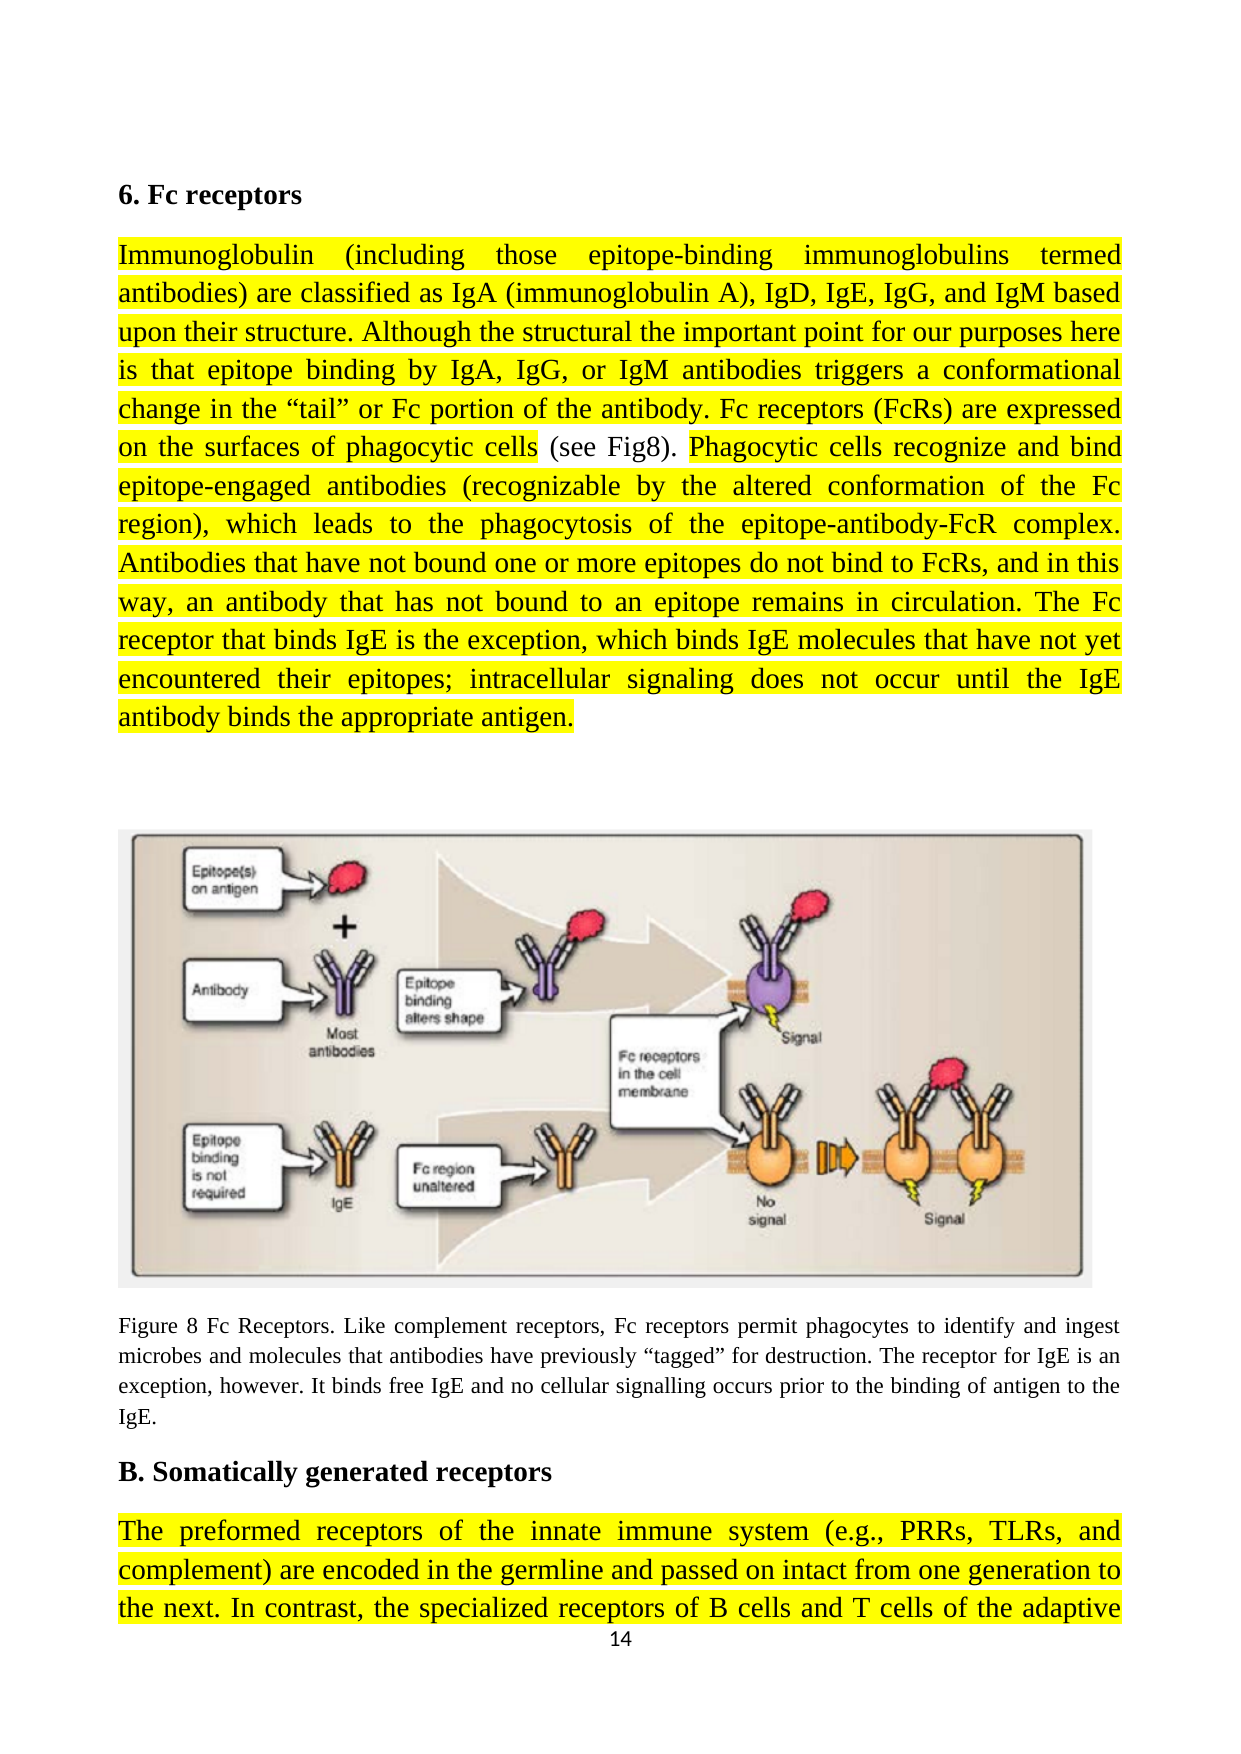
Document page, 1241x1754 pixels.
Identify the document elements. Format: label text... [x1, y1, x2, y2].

picture [118, 818, 1093, 1288]
text Figure 8 Fc Receptors. Like complement receptors, Fc receptors permit phagocytes to identify and ingest microbes and molecules that antibodies have previously “tagged” for destruction. The receptor for IgE is an exception, however. It binds free IgE and no cellular signalling occurs prior to the binding of antigen to the IgE. [118, 1312, 1122, 1429]
text 6. Fc receptors [118, 177, 1122, 211]
text B. Somatically generated receptors [118, 1454, 1122, 1487]
